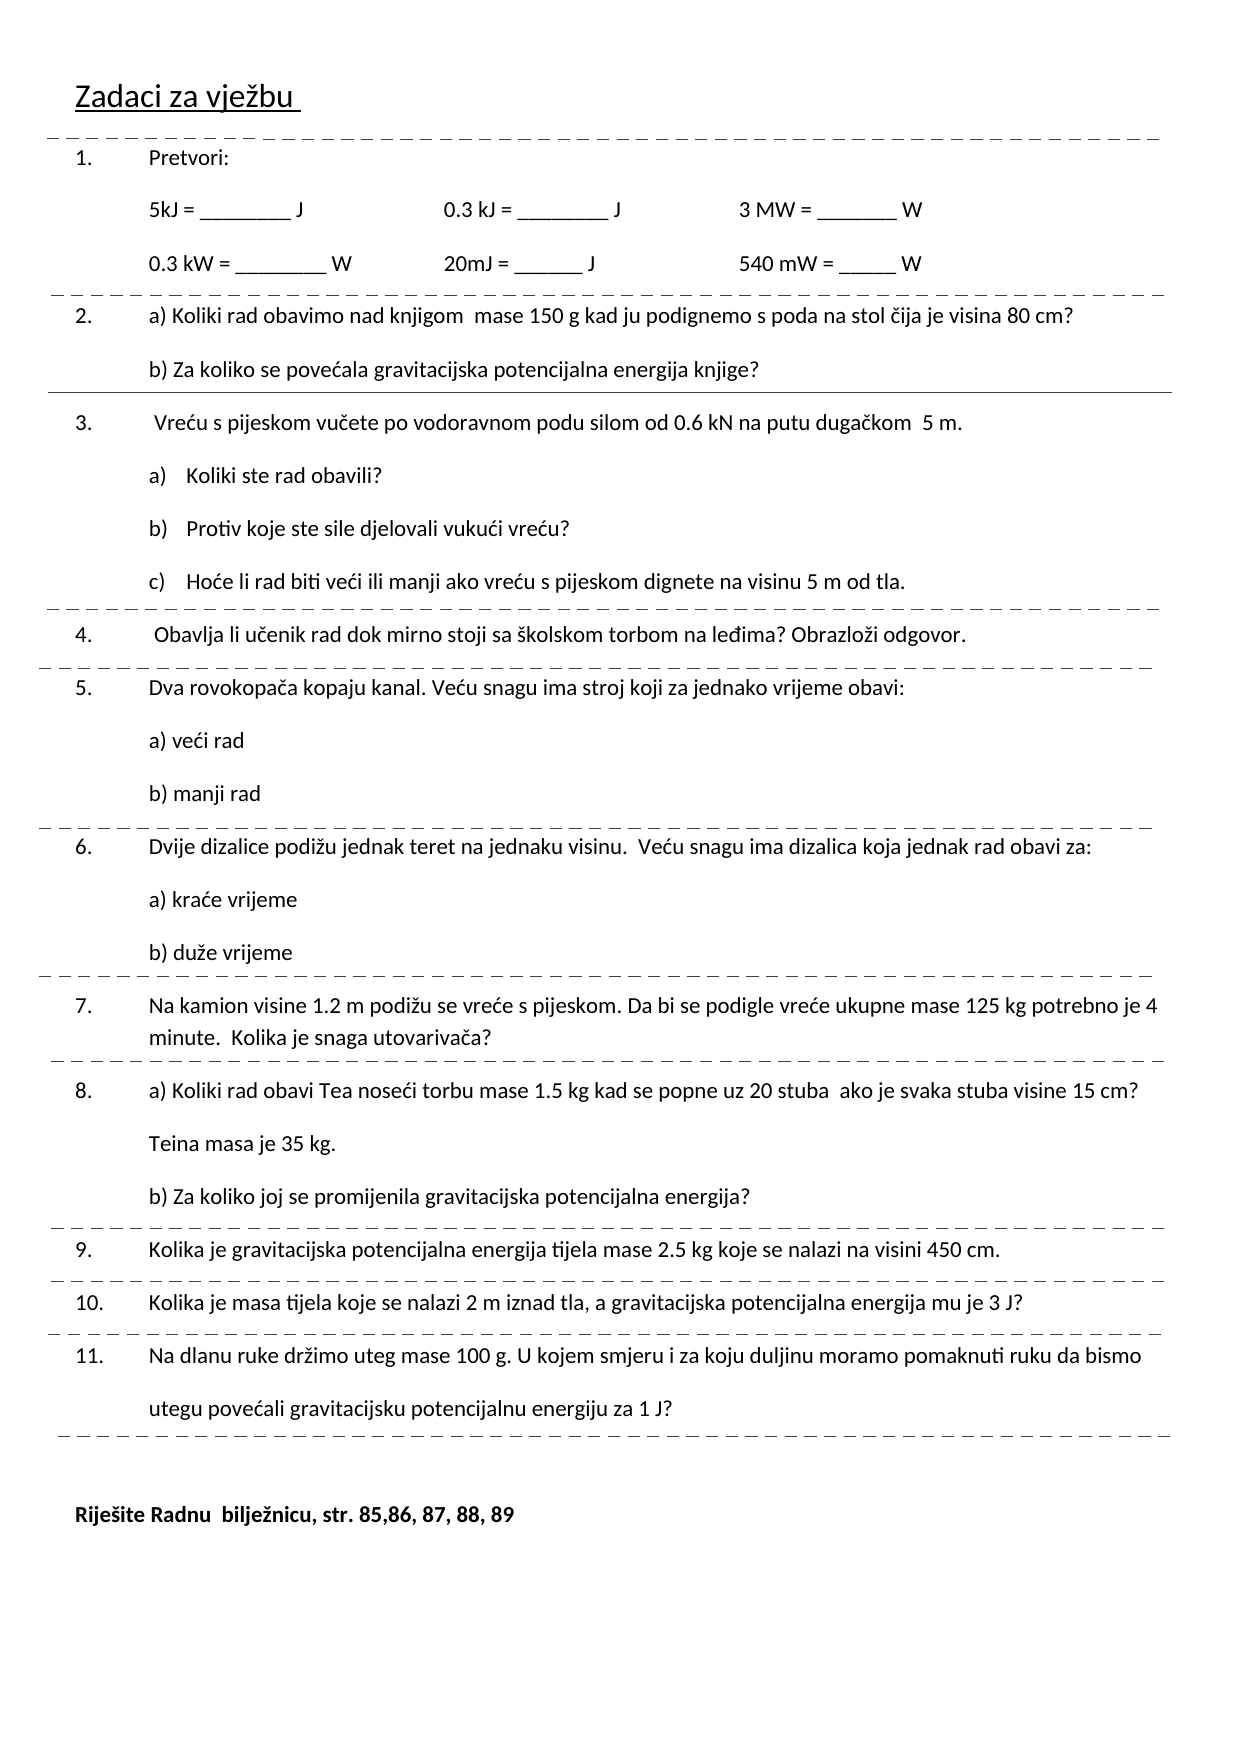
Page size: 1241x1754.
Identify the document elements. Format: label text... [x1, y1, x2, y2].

text 6. Dvije dizalice podižu jednak teret na jednaku visinu. Veću snagu ima dizalica koja jednak rad obavi za: [75, 832, 1165, 860]
text Zadaci za vježbu [75, 75, 1165, 116]
text 10. Kolika je masa tijela koje se nalazi 2 m iznad tla, a gravitacijska potencijalna energija mu je 3 J? [75, 1288, 1165, 1316]
list Hoće li rad biti veći ili manji ako vreću s pijeskom dignete na visinu 5 m od tla. [149, 567, 1165, 595]
text 5kJ = ________ J 0.3 kJ = ________ J 3 MW = _______ W [75, 196, 1165, 224]
text b) duže vrijeme [75, 938, 1165, 966]
text a) kraće vrijeme [75, 885, 1165, 913]
text 2. a) Koliki rad obavimo nad knjigom mase 150 g kad ju podignemo s poda na stol čija je visina 80 cm? [75, 302, 1165, 330]
text 1. Pretvori: [75, 143, 1165, 171]
text 9. Kolika je gravitacijska potencijalna energija tijela mase 2.5 kg koje se nalazi na visini 450 cm. [75, 1235, 1165, 1263]
text 7. Na kamion visine 1.2 m podižu se vreće s pijeskom. Da bi se podigle vreće ukupne mase 125 kg potrebno je 4 minute. Kolika je snaga utovarivača? [75, 991, 1165, 1051]
text b) Za koliko se povećala gravitacijska potencijalna energija knjige? [75, 355, 1165, 383]
list Koliki ste rad obavili? [149, 461, 1165, 489]
text 11. Na dlanu ruke držimo uteg mase 100 g. U kojem smjeru i za koju duljinu moramo pomaknuti ruku da bismo [75, 1341, 1165, 1369]
text Riješite Radnu bilježnicu, str. 85,86, 87, 88, 89 [75, 1500, 1165, 1528]
text 5. Dva rovokopača kopaju kanal. Veću snagu ima stroj koji za jednako vrijeme obavi: [75, 673, 1165, 701]
text 4. Obavlja li učenik rad dok mirno stoji sa školskom torbom na leđima? Obrazloži odgovor. [75, 620, 1165, 648]
text Teina masa je 35 kg. [75, 1129, 1165, 1157]
list Protiv koje ste sile djelovali vukući vreću? [149, 514, 1165, 542]
text b) Za koliko joj se promijenila gravitacijska potencijalna energija? [75, 1182, 1165, 1210]
text a) veći rad [75, 726, 1165, 754]
text 0.3 kW = ________ W 20mJ = ______ J 540 mW = _____ W [75, 249, 1165, 277]
text 8. a) Koliki rad obavi Tea noseći torbu mase 1.5 kg kad se popne uz 20 stuba ako je svaka stuba visine 15 cm? [75, 1076, 1165, 1104]
text 3. Vreću s pijeskom vučete po vodoravnom podu silom od 0.6 kN na putu dugačkom 5 m. [75, 408, 1165, 436]
text b) manji rad [75, 779, 1165, 807]
text utegu povećali gravitacijsku potencijalnu energiju za 1 J? [75, 1394, 1165, 1422]
